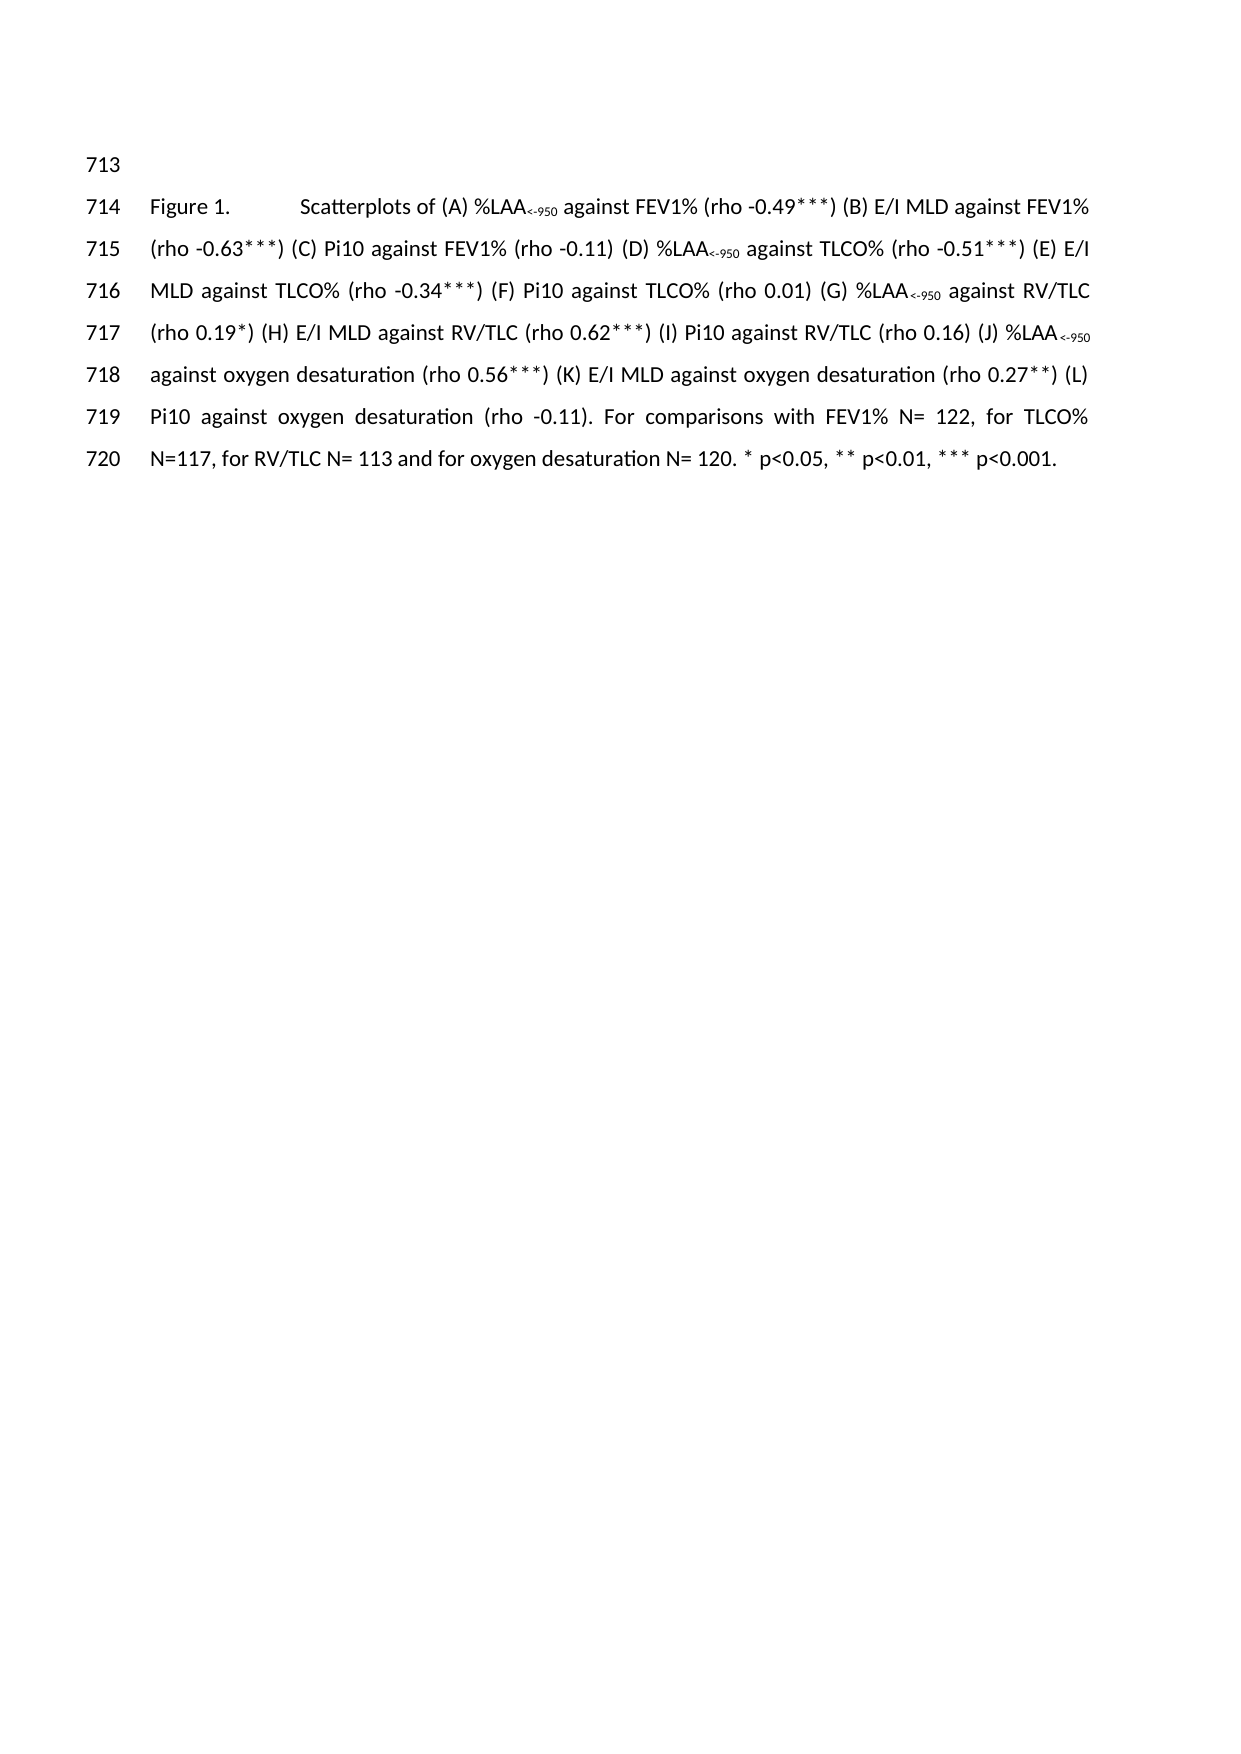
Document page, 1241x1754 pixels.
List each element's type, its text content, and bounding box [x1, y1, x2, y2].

text Figure 1. Scatterplots of (A) %LAA<-950 against FEV1% (rho -0.49***) (B) E/I MLD against FEV1% (rho -0.63***) (C) Pi10 against FEV1% (rho -0.11) (D) %LAA<-950 against TLCO% (rho -0.51***) (E) E/I MLD against TLCO% (rho -0.34***) (F) Pi10 against TLCO% (rho 0.01) (G) %LAA<-950 against RV/TLC (rho 0.19*) (H) E/I MLD against RV/TLC (rho 0.62***) (I) Pi10 against RV/TLC (rho 0.16) (J) %LAA<-950 against oxygen desaturation (rho 0.56***) (K) E/I MLD against oxygen desaturation (rho 0.27**) (L) Pi10 against oxygen desaturation (rho -0.11). For comparisons with FEV1% N= 122, for TLCO% N=117, for RV/TLC N= 113 and for oxygen desaturation N= 120. * p<0.05, ** p<0.01, *** p<0.001. [150, 192, 1090, 472]
